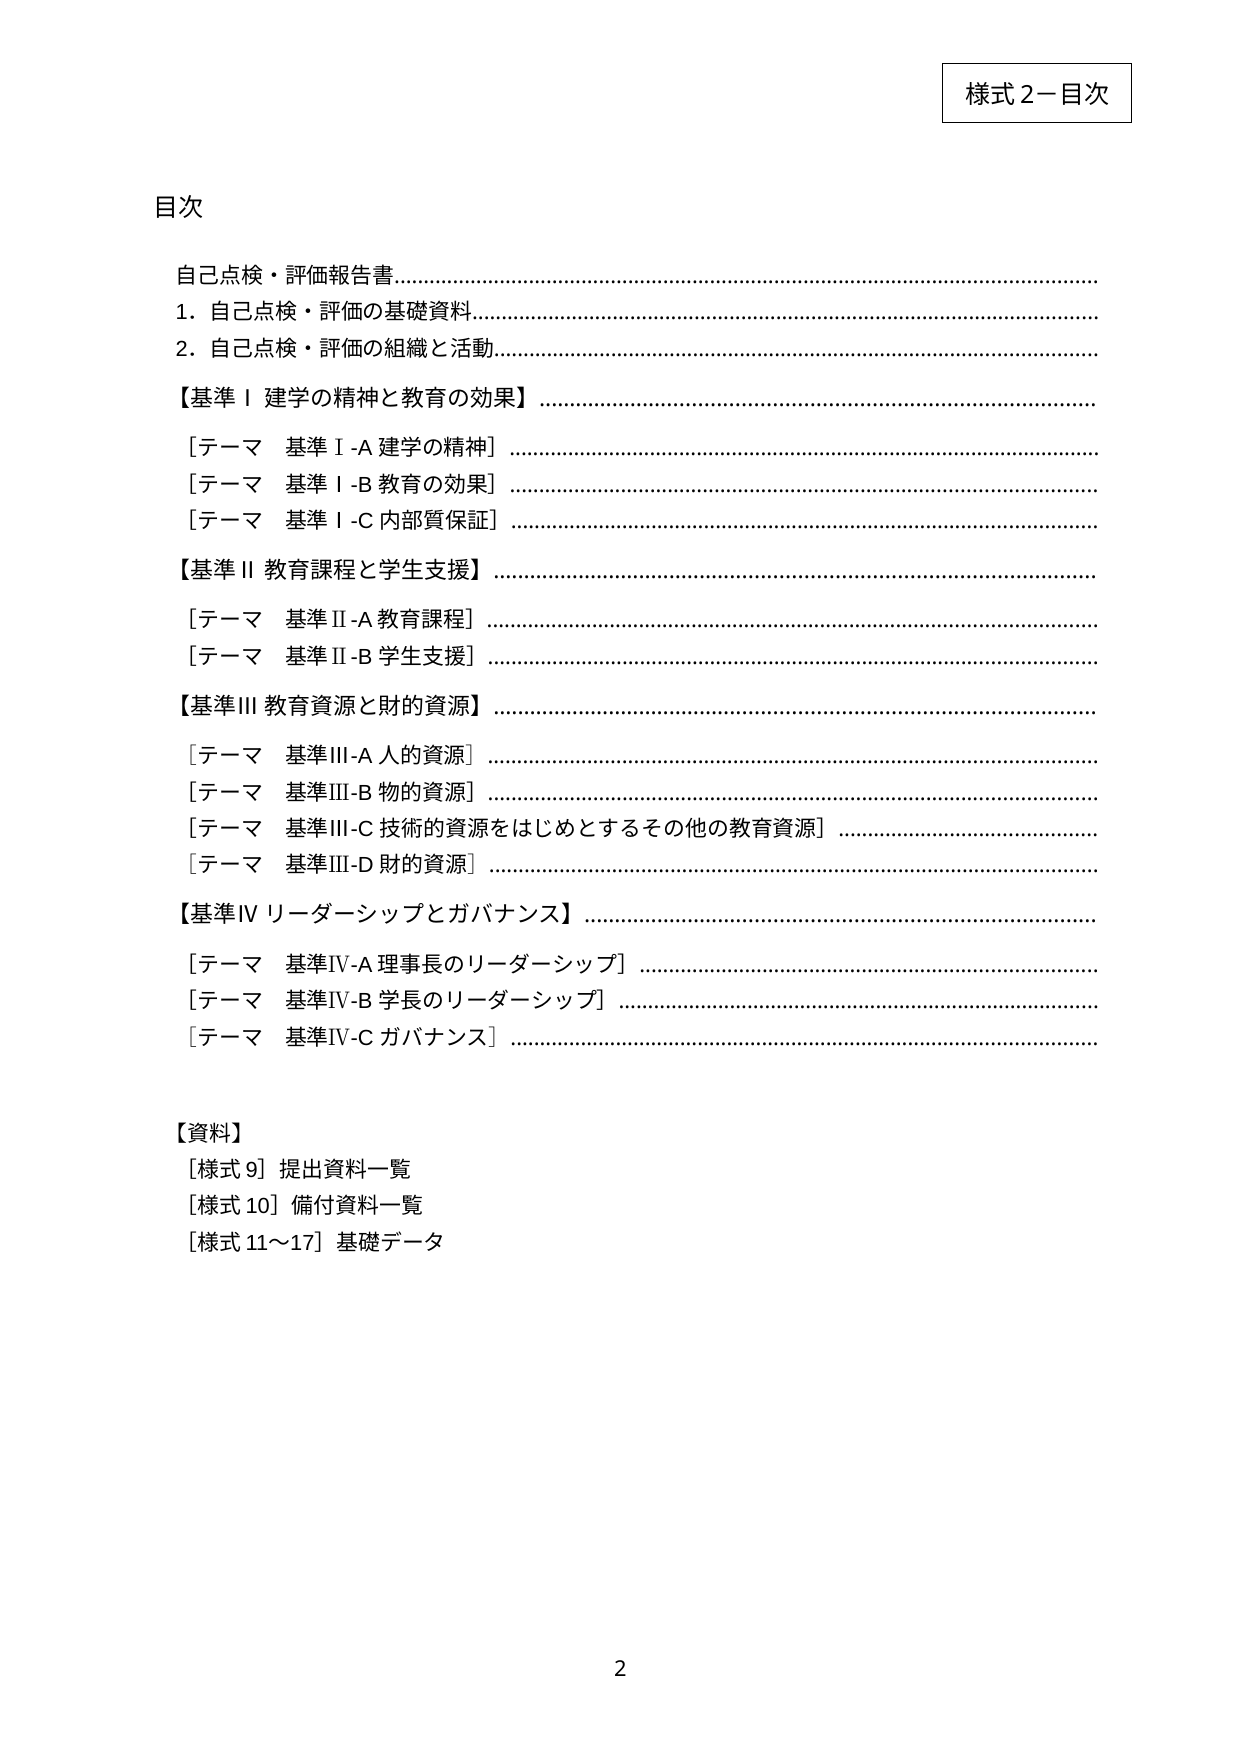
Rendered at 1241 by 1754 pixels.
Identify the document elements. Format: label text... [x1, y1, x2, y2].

text ［テーマ 基準Ⅳ-B 学長のリーダーシップ］ [175, 983, 1134, 1015]
text 【資料】 [153, 1116, 1134, 1147]
text ［テーマ 基準Ⅰ-C 内部質保証］ [175, 503, 1134, 534]
text 【基準Ⅱ 教育課程と学生支援】 [153, 552, 1087, 585]
text ［様式10］備付資料一覧 [175, 1188, 1134, 1220]
text ［テーマ 基準Ⅱ-A 教育課程］ [175, 602, 1134, 634]
text 自己点検・評価報告書 [175, 258, 1134, 289]
text ［テーマ 基準Ⅰ-B 教育の効果］ [175, 467, 1134, 498]
text ［テーマ 基準Ⅲ-C 技術的資源をはじめとするその他の教育資源］ [175, 811, 1134, 843]
text ［テーマ 基準Ⅰ-A 建学の精神］ [175, 430, 1134, 462]
text ［様式9］提出資料一覧 [175, 1152, 1134, 1184]
text ［テーマ 基準Ⅲ-A 人的資源］ [175, 738, 1134, 770]
text ［テーマ 基準Ⅲ-D 財的資源］ [175, 847, 1134, 879]
text 1．自己点検・評価の基礎資料 [175, 294, 1134, 326]
text 【基準Ⅲ 教育資源と財的資源】 [153, 688, 1087, 721]
text ［テーマ 基準Ⅱ-B 学生支援］ [175, 639, 1134, 671]
text 目次 [153, 188, 1087, 224]
text ［テーマ 基準Ⅳ-A 理事長のリーダーシップ］ [175, 947, 1134, 979]
text ［テーマ 基準Ⅲ-B 物的資源］ [175, 775, 1134, 806]
text 【基準Ⅰ 建学の精神と教育の効果】 [153, 379, 1087, 413]
text ［テーマ 基準Ⅳ-C ガバナンス］ [175, 1020, 1134, 1051]
text ［様式11～17］基礎データ [175, 1225, 1134, 1256]
text 【基準Ⅳ リーダーシップとガバナンス】 [153, 896, 1087, 929]
text 2．自己点検・評価の組織と活動 [175, 331, 1134, 362]
